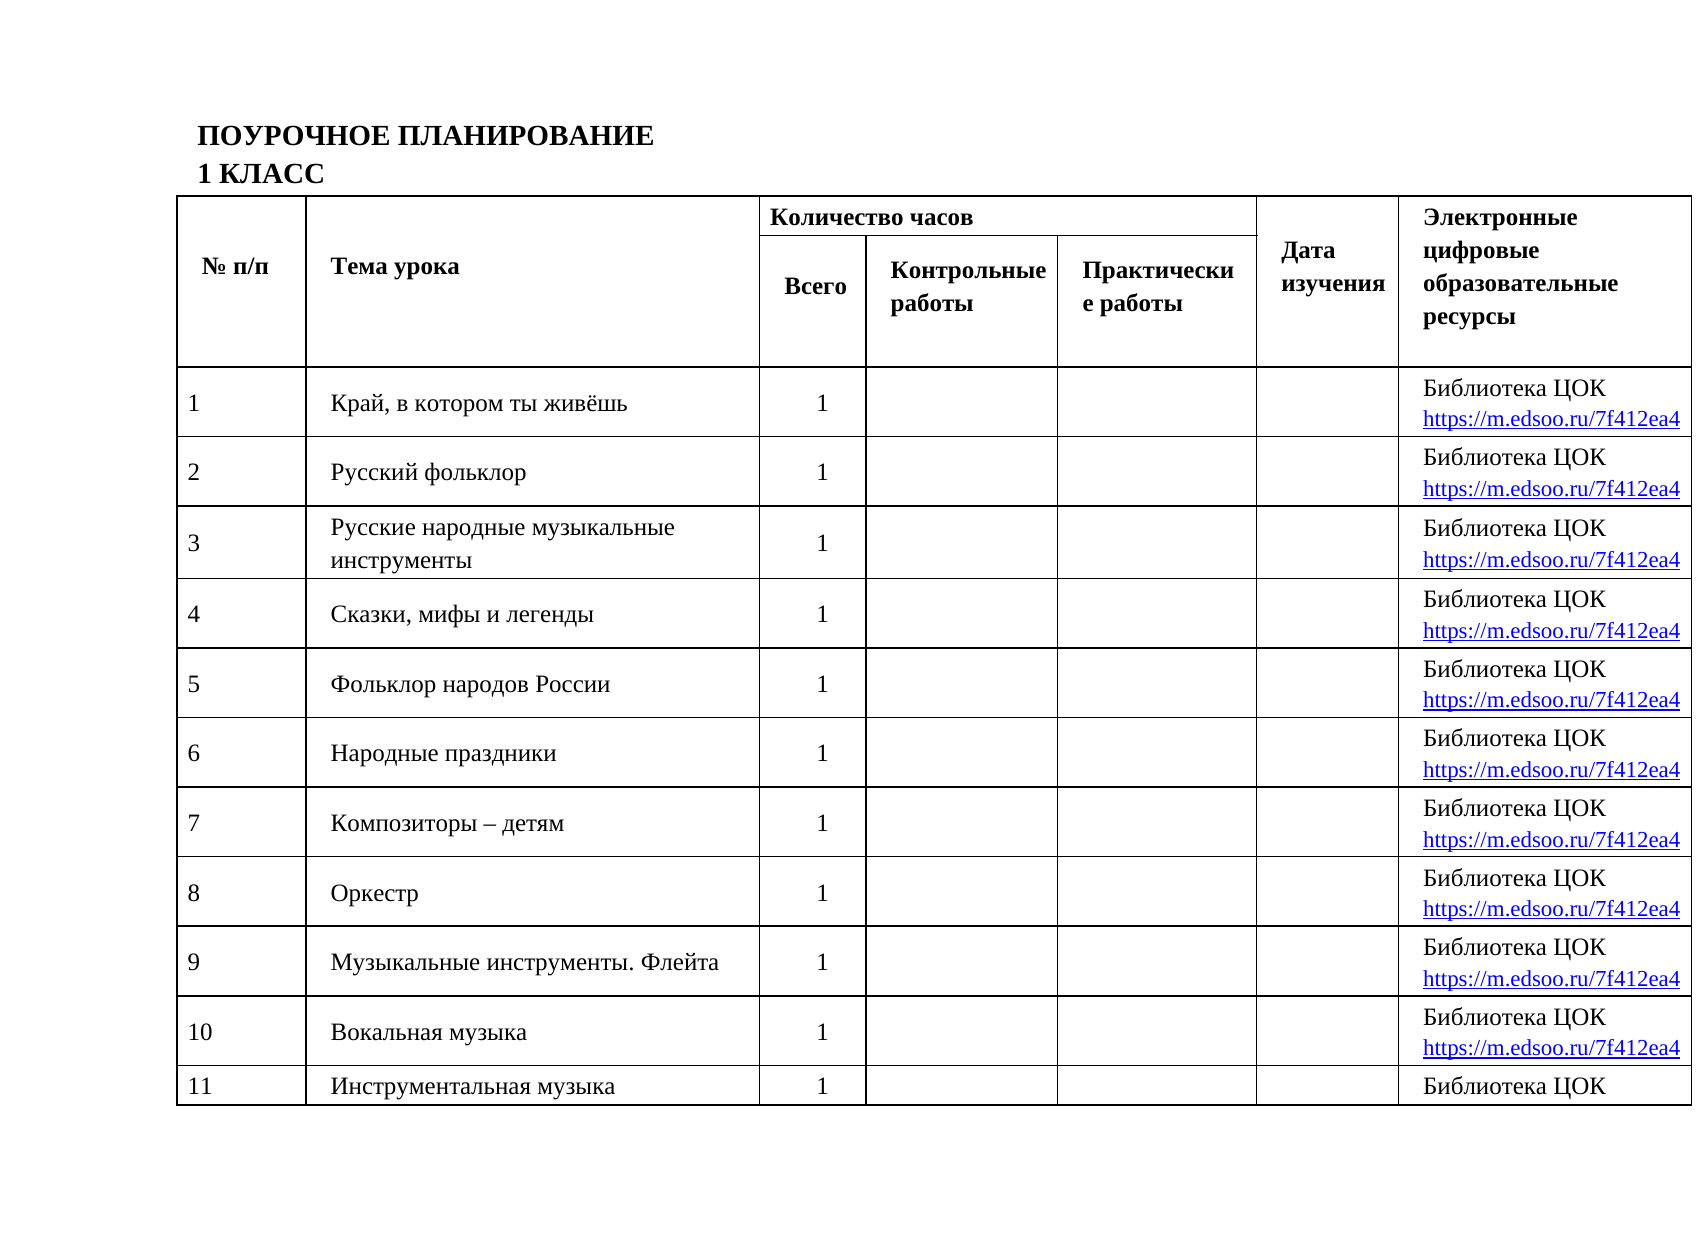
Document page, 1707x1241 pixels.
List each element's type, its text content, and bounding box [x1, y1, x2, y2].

table_cell Библиотека ЦОК https://m.edsoo.ru/7f412ea4 [1399, 507, 1691, 577]
table_cell 2 [178, 437, 305, 505]
table_cell [1058, 788, 1256, 856]
table_header № п/п [178, 197, 305, 366]
table_cell Край, в котором ты живёшь [307, 368, 759, 436]
table_cell [1257, 927, 1398, 995]
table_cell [1399, 1066, 1691, 1104]
table_cell [1257, 579, 1398, 647]
table_cell [867, 579, 1057, 647]
table_cell Русский фольклор [307, 437, 759, 505]
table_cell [1399, 997, 1691, 1064]
table_cell 1 [760, 788, 865, 856]
table_cell [1058, 997, 1256, 1064]
table_cell [1257, 857, 1398, 925]
table_cell 8 [178, 857, 305, 925]
table_cell [1058, 927, 1256, 995]
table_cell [307, 1066, 759, 1104]
table_cell 3 [178, 507, 305, 577]
table_cell [1257, 368, 1398, 436]
table_cell [1058, 857, 1256, 925]
table_cell Фольклор народов России [307, 649, 759, 717]
table_cell 5 [178, 649, 305, 717]
table_cell [1058, 507, 1256, 577]
table_cell [1058, 718, 1256, 786]
table_cell [1257, 788, 1398, 856]
table_cell Композиторы – детям [307, 788, 759, 856]
table_cell [1257, 437, 1398, 505]
table_cell 1 [760, 997, 865, 1064]
table_cell Оркестр [307, 857, 759, 925]
table_cell Русские народные музыкальные инструменты [307, 507, 759, 577]
table_cell Библиотека ЦОК https://m.edsoo.ru/7f412ea4 [1399, 437, 1691, 505]
table_cell 1 [760, 927, 865, 995]
table_cell [867, 927, 1057, 995]
table_cell [1058, 368, 1256, 436]
table_cell 9 [178, 927, 305, 995]
table_cell 1 [760, 857, 865, 925]
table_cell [1399, 927, 1691, 995]
table_cell [1058, 579, 1256, 647]
table_cell 1 [178, 368, 305, 436]
table_cell 7 [178, 788, 305, 856]
table_cell 11 [178, 1066, 305, 1104]
table_cell Практические работы [1058, 236, 1256, 366]
table_cell [1257, 997, 1398, 1064]
table_cell 1 [760, 368, 865, 436]
table_cell Библиотека ЦОК https://m.edsoo.ru/7f412ea4 [1399, 718, 1691, 786]
table_cell 6 [178, 718, 305, 786]
table_cell Библиотека ЦОК https://m.edsoo.ru/7f412ea4 [1399, 857, 1691, 925]
text 1 КЛАСС [190, 157, 1618, 190]
table_cell Библиотека ЦОК https://m.edsoo.ru/7f412ea4 [1399, 649, 1691, 717]
table_header Дата изучения [1257, 197, 1398, 366]
table_header Тема урока [307, 197, 759, 366]
table_cell 1 [760, 507, 865, 577]
text ПОУРОЧНОЕ ПЛАНИРОВАНИЕ [190, 118, 1618, 152]
table_cell [867, 368, 1057, 436]
table_cell [1058, 1066, 1256, 1104]
table_cell Всего [760, 236, 865, 366]
table_cell [1058, 437, 1256, 505]
table_cell [867, 788, 1057, 856]
table_cell [867, 437, 1057, 505]
table_header Электронные цифровые образовательные ресурсы [1399, 197, 1691, 366]
table_cell [867, 1066, 1057, 1104]
table_cell 10 [178, 997, 305, 1064]
table_cell [1257, 507, 1398, 577]
table_header Количество часов [760, 197, 1256, 234]
table_cell [1058, 649, 1256, 717]
table_cell Контрольные работы [867, 236, 1057, 366]
table_cell [867, 857, 1057, 925]
table_cell [1257, 718, 1398, 786]
table_cell [1257, 649, 1398, 717]
table_cell Библиотека ЦОК https://m.edsoo.ru/7f412ea4 [1399, 788, 1691, 856]
table_cell Вокальная музыка [307, 997, 759, 1064]
table_cell 1 [760, 579, 865, 647]
table_cell 1 [760, 1066, 865, 1104]
table_cell Сказки, мифы и легенды [307, 579, 759, 647]
table_cell Народные праздники [307, 718, 759, 786]
table_cell 1 [760, 437, 865, 505]
table_cell 1 [760, 718, 865, 786]
table_cell [867, 507, 1057, 577]
table_cell Библиотека ЦОК https://m.edsoo.ru/7f412ea4 [1399, 579, 1691, 647]
table_cell 1 [760, 649, 865, 717]
table_cell [867, 997, 1057, 1064]
table_cell [867, 718, 1057, 786]
table_cell Библиотека ЦОК https://m.edsoo.ru/7f412ea4 [1399, 368, 1691, 436]
table_cell [867, 649, 1057, 717]
table_cell 4 [178, 579, 305, 647]
table_cell [1257, 1066, 1398, 1104]
table_cell Музыкальные инструменты. Флейта [307, 927, 759, 995]
